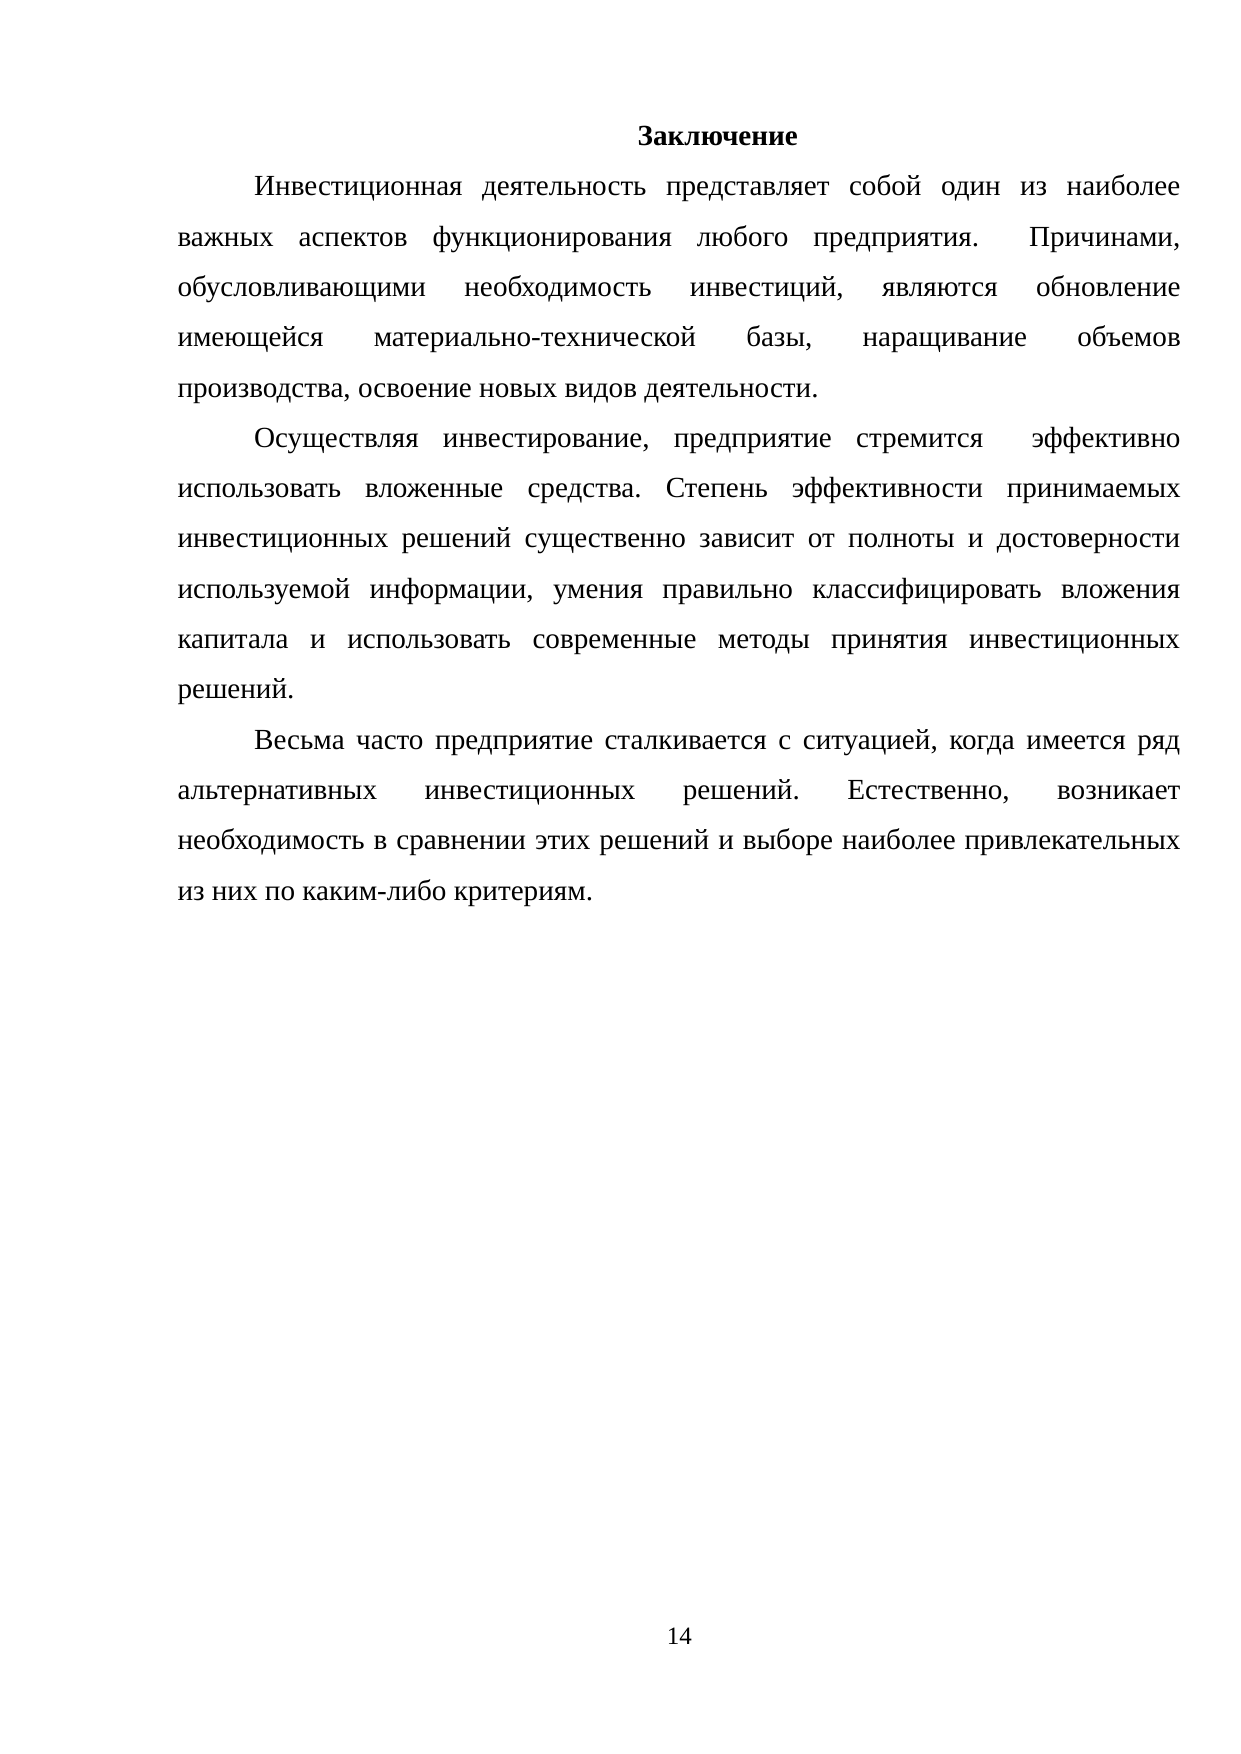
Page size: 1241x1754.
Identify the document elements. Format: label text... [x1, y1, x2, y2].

text Осуществляя инвестирование, предприятие стремится эффективно использовать вложенные средства. Степень эффективности принимаемых инвестиционных решений существенно зависит от полноты и достоверности используемой информации, умения правильно классифицировать вложения капитала и использовать современные методы принятия инвестиционных решений. [177, 420, 1181, 705]
text Инвестиционная деятельность представляет собой один из наиболее важных аспектов функционирования любого предприятия. Причинами, обусловливающими необходимость инвестиций, являются обновление имеющейся материально-технической базы, наращивание объемов производства, освоение новых видов деятельности. [177, 168, 1181, 403]
text Весьма часто предприятие сталкивается с ситуацией, когда имеется ряд альтернативных инвестиционных решений. Естественно, возникает необходимость в сравнении этих решений и выборе наиболее привлекательных из них по каким-либо критериям. [177, 722, 1181, 906]
text Заключение [177, 118, 1181, 152]
